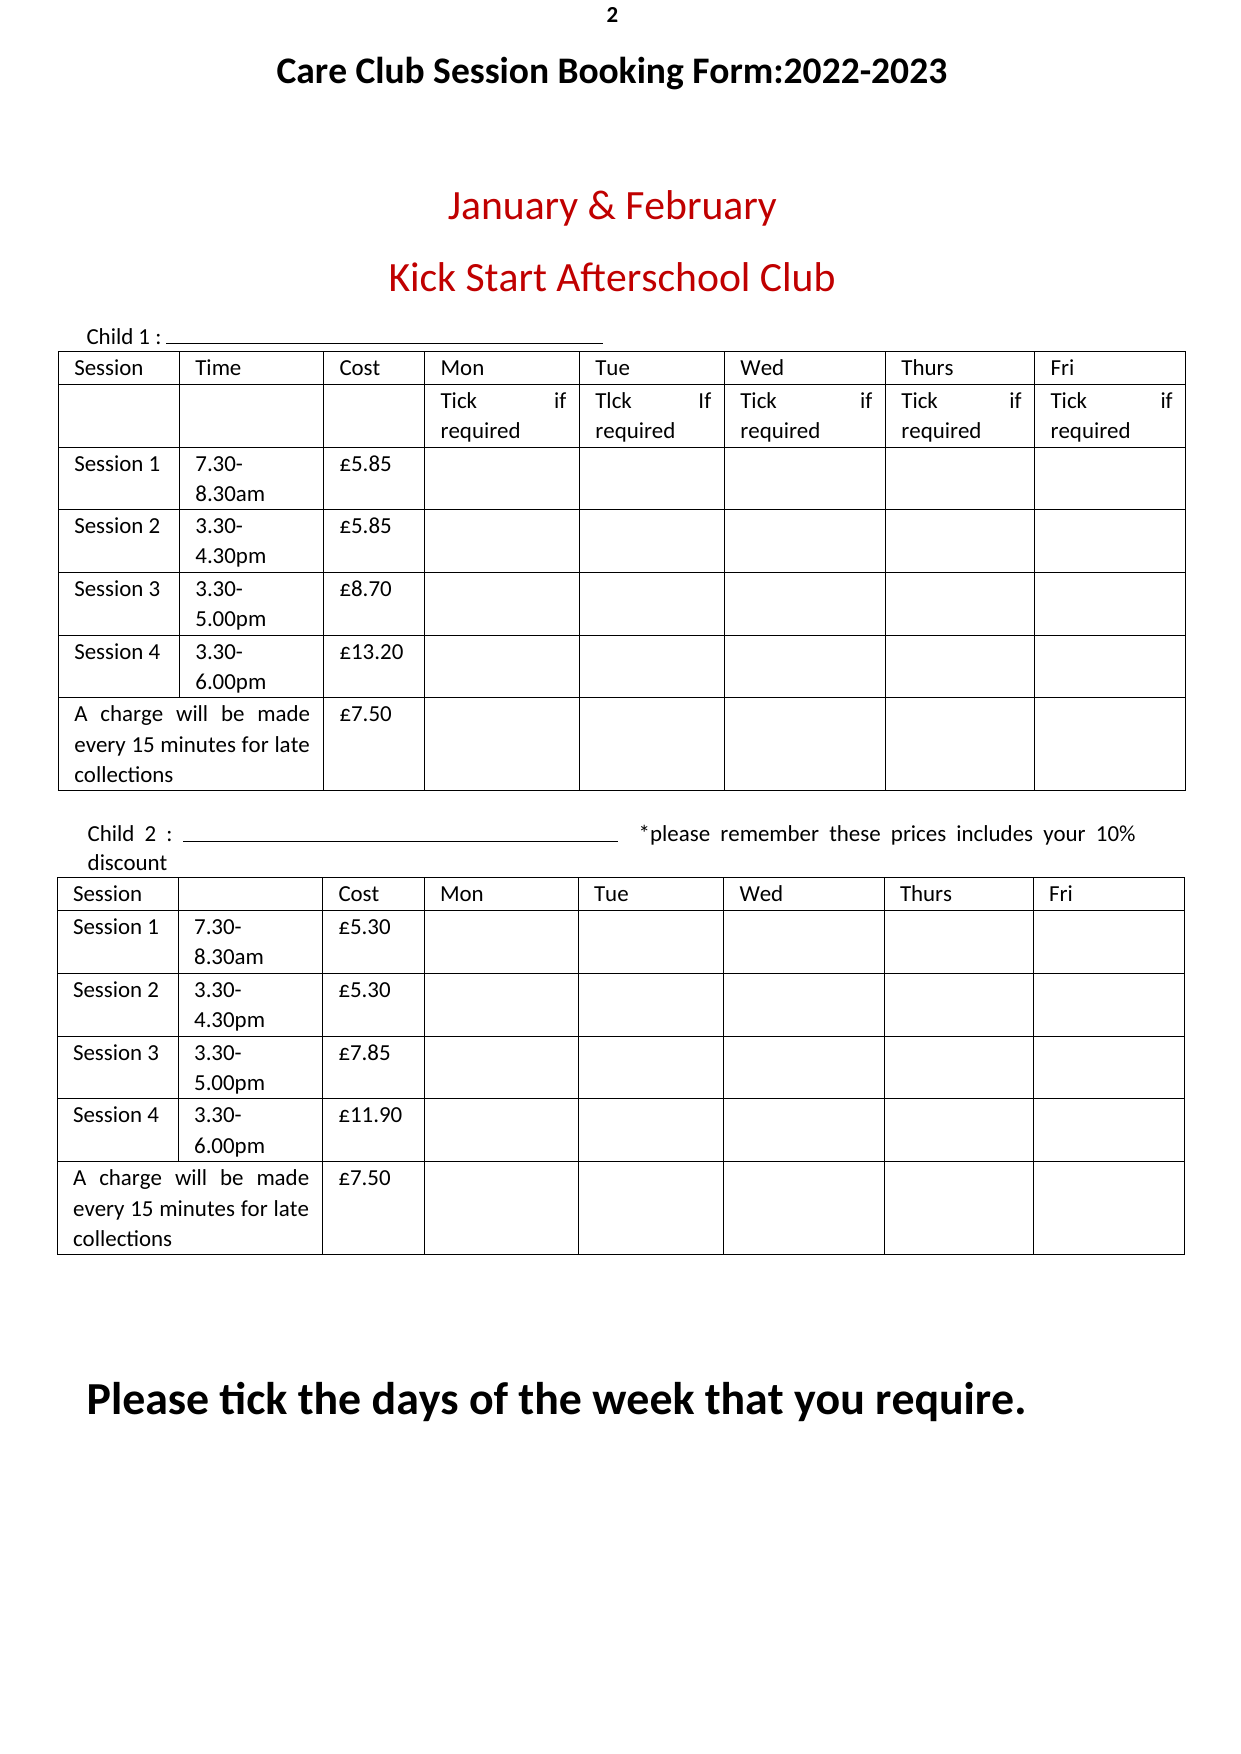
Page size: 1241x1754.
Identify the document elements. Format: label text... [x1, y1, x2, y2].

table_cell Session 3 [58, 1037, 178, 1098]
table_cell [886, 698, 1034, 790]
table_cell A charge will be made every 15 minutes for late collections [59, 698, 323, 790]
table_cell [579, 1037, 723, 1098]
table_cell Tlck If required [580, 385, 724, 446]
table_cell [885, 1099, 1033, 1161]
table_cell [579, 1099, 723, 1161]
table_cell [579, 1162, 723, 1254]
table_cell Session 1 [58, 911, 178, 973]
table_cell [580, 448, 724, 509]
table_cell £5.85 [324, 510, 424, 572]
table_cell [1035, 573, 1185, 634]
table_header Cost [323, 878, 424, 910]
table_cell A charge will be made every 15 minutes for late collections [58, 1162, 322, 1254]
table_header Thurs [886, 352, 1034, 384]
table_cell [59, 385, 179, 446]
table_cell [425, 573, 579, 634]
table_header Wed [725, 352, 885, 384]
table_cell [885, 911, 1033, 973]
table_cell 3.30-4.30pm [179, 974, 322, 1036]
table_header Time [180, 352, 323, 384]
table_cell [724, 974, 884, 1036]
table_cell 7.30-8.30am [179, 911, 322, 973]
table_cell 3.30-6.00pm [179, 1099, 322, 1161]
table_cell [425, 510, 579, 572]
table_cell [724, 911, 884, 973]
table_cell [324, 385, 424, 446]
table_cell [1035, 636, 1185, 697]
table_cell [725, 636, 885, 697]
table_cell 3.30-6.00pm [180, 636, 323, 697]
table_cell [885, 1037, 1033, 1098]
table_cell [425, 1037, 578, 1098]
table_header Tue [580, 352, 724, 384]
table_cell Session 2 [59, 510, 179, 572]
table_cell 7.30-8.30am [180, 448, 323, 509]
table_cell Tick if required [725, 385, 885, 446]
table_cell [425, 974, 578, 1036]
table_header [179, 878, 322, 910]
text Please tick the days of the week that you require. [86, 1370, 1137, 1426]
table_header Wed [724, 878, 884, 910]
table_cell [885, 1162, 1033, 1254]
table_cell Tick if required [886, 385, 1034, 446]
table_header Session [59, 352, 179, 384]
table_cell [425, 1099, 578, 1161]
table_header Fri [1034, 878, 1184, 910]
table_cell [725, 573, 885, 634]
text Child 1 : [86, 322, 1137, 350]
table_cell [1035, 698, 1185, 790]
table_cell [1034, 1099, 1184, 1161]
table_cell [1034, 974, 1184, 1036]
table_header Session [58, 878, 178, 910]
table_cell [1034, 1037, 1184, 1098]
table_cell [725, 448, 885, 509]
table_cell Session 4 [59, 636, 179, 697]
table_cell [425, 911, 578, 973]
table_cell [886, 448, 1034, 509]
table_cell [580, 636, 724, 697]
table_cell £5.30 [323, 974, 424, 1036]
table_cell [1035, 510, 1185, 572]
table_cell [425, 1162, 578, 1254]
table_cell £8.70 [324, 573, 424, 634]
table_cell 3.30-4.30pm [180, 510, 323, 572]
table_cell [724, 1099, 884, 1161]
text Child 2 : *please remember these prices includes your 10% discount [87, 819, 1137, 876]
table_header Fri [1035, 352, 1185, 384]
table_cell £7.50 [324, 698, 424, 790]
table_cell [886, 510, 1034, 572]
text Kick Start Afterschool Club [86, 251, 1138, 302]
text 2 [86, 0, 1138, 28]
table_cell [580, 698, 724, 790]
table_header Thurs [885, 878, 1033, 910]
table_header Mon [425, 352, 579, 384]
table_cell [725, 698, 885, 790]
table_cell £13.20 [324, 636, 424, 697]
table_header Cost [324, 352, 424, 384]
text January & February [86, 179, 1138, 230]
table_cell £7.85 [323, 1037, 424, 1098]
table_cell £5.30 [323, 911, 424, 973]
table_cell Session 3 [59, 573, 179, 634]
table_cell [580, 510, 724, 572]
table_cell [725, 510, 885, 572]
table_cell 3.30-5.00pm [180, 573, 323, 634]
table_cell £7.50 [323, 1162, 424, 1254]
table_cell Session 4 [58, 1099, 178, 1161]
table_cell Tick if required [425, 385, 579, 446]
table_cell [1034, 1162, 1184, 1254]
table_header Mon [425, 878, 578, 910]
table_cell [579, 974, 723, 1036]
table_cell Session 2 [58, 974, 178, 1036]
table_cell [580, 573, 724, 634]
table_cell [1035, 448, 1185, 509]
table_cell [180, 385, 323, 446]
table_cell [1034, 911, 1184, 973]
table_cell [724, 1037, 884, 1098]
table_cell 3.30-5.00pm [179, 1037, 322, 1098]
table_cell [425, 448, 579, 509]
table_header Tue [579, 878, 723, 910]
table_cell Tick if required [1035, 385, 1185, 446]
table_cell Session 1 [59, 448, 179, 509]
table_cell [425, 698, 579, 790]
table_cell [885, 974, 1033, 1036]
table_cell £5.85 [324, 448, 424, 509]
table_cell [886, 573, 1034, 634]
table_cell [886, 636, 1034, 697]
table_cell [425, 636, 579, 697]
text Care Club Session Booking Form:2022-2023 [86, 47, 1138, 93]
table_cell [579, 911, 723, 973]
table_cell £11.90 [323, 1099, 424, 1161]
table_cell [724, 1162, 884, 1254]
